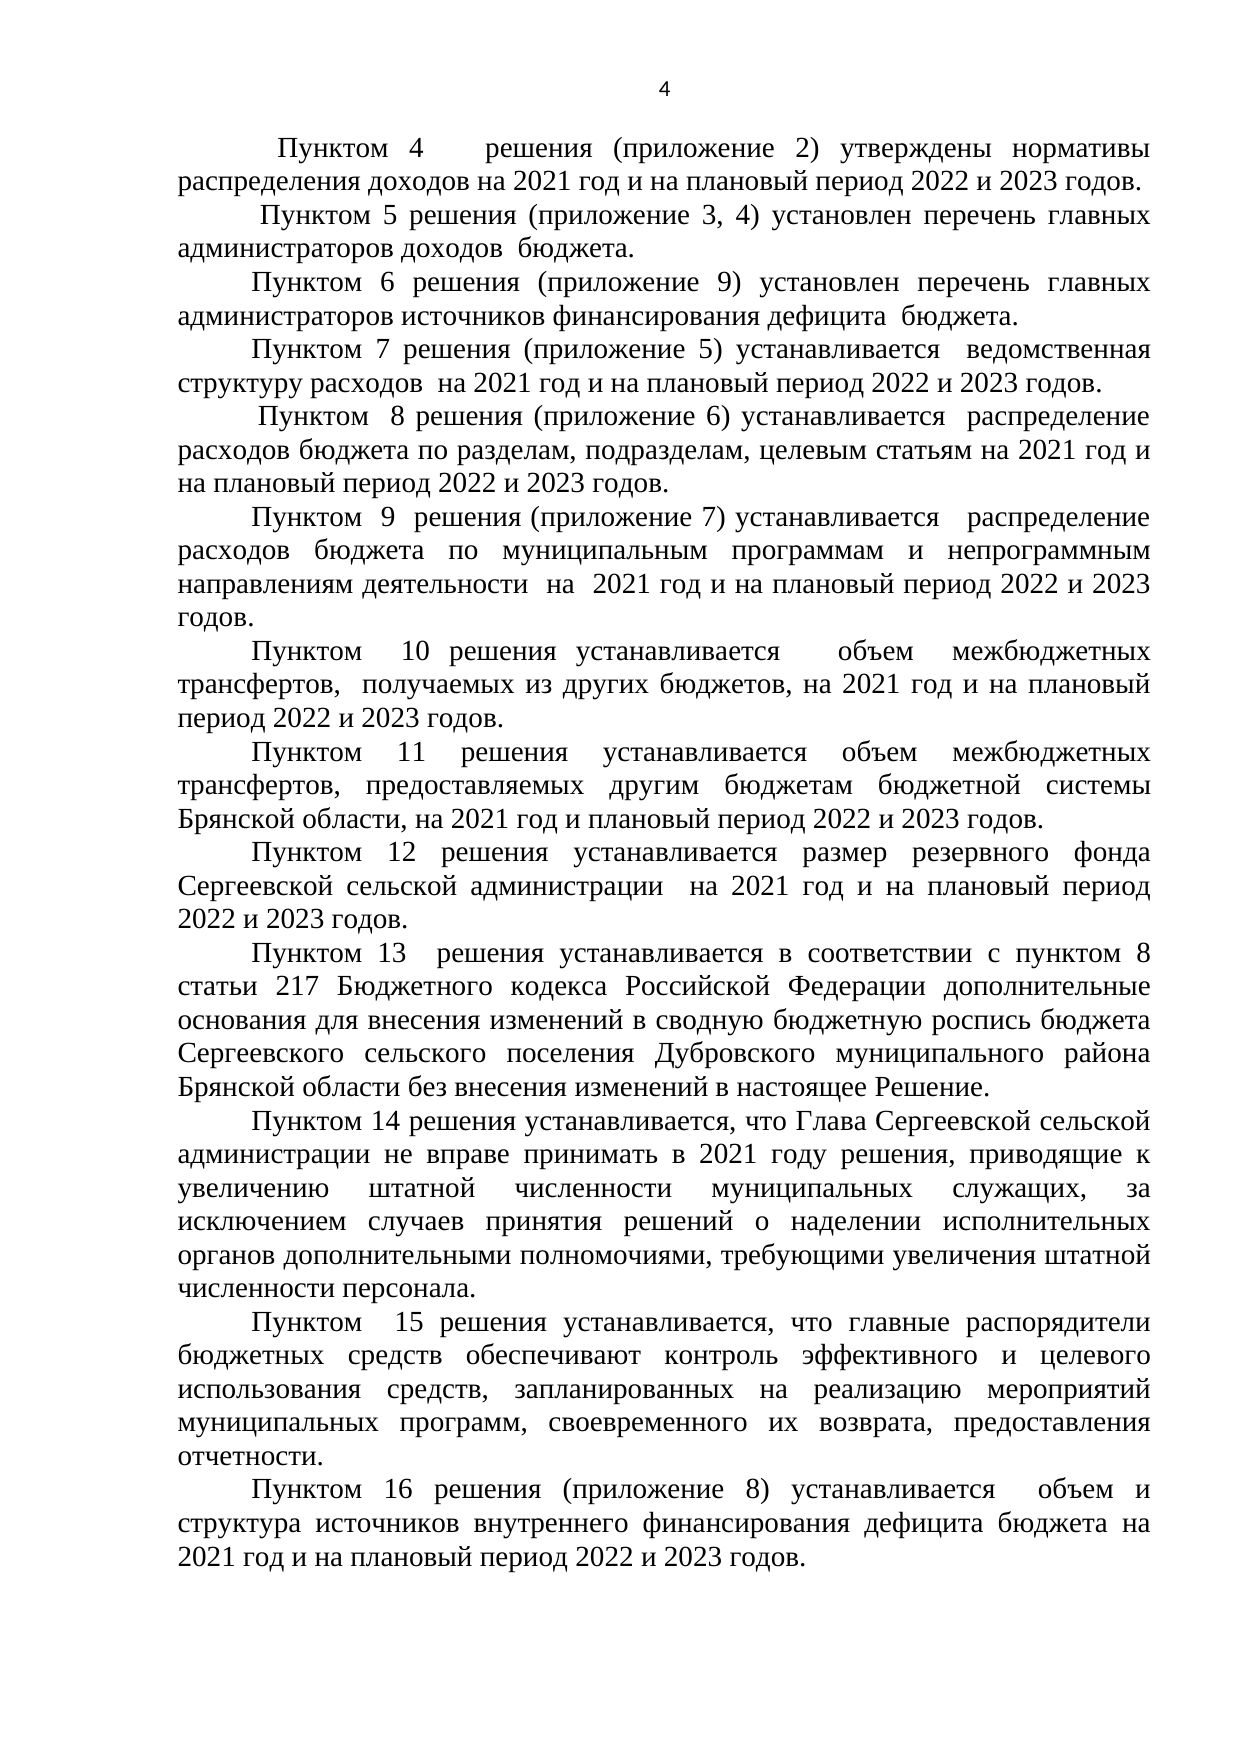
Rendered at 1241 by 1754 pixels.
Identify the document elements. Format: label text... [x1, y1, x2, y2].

text Пунктом 15 решения устанавливается, что главные распорядители бюджетных средств обеспечивают контроль эффективного и целевого использования средств, запланированных на реализацию мероприятий муниципальных программ, своевременного их возврата, предоставления отчетности. [177, 1304, 1152, 1472]
text Пунктом 7 решения (приложение 5) устанавливается ведомственная структуру расходов на 2021 год и на плановый период 2022 и 2023 годов. [177, 331, 1152, 398]
text Пунктом 10 решения устанавливается объем межбюджетных трансфертов, получаемых из других бюджетов, на 2021 год и на плановый период 2022 и 2023 годов. [177, 633, 1152, 734]
text Пунктом 4 решения (приложение 2) утверждены нормативы распределения доходов на 2021 год и на плановый период 2022 и 2023 годов. [177, 130, 1152, 197]
text Пунктом 6 решения (приложение 9) установлен перечень главных администраторов источников финансирования дефицита бюджета. [177, 264, 1152, 331]
text Пунктом 14 решения устанавливается, что Глава Сергеевской сельской администрации не вправе принимать в 2021 году решения, приводящие к увеличению штатной численности муниципальных служащих, за исключением случаев принятия решений о наделении исполнительных органов дополнительными полномочиями, требующими увеличения штатной численности персонала. [177, 1103, 1152, 1304]
text Пунктом 8 решения (приложение 6) устанавливается распределение расходов бюджета по разделам, подразделам, целевым статьям на 2021 год и на плановый период 2022 и 2023 годов. [177, 398, 1152, 499]
text Пунктом 13 решения устанавливается в соответствии с пунктом 8 статьи 217 Бюджетного кодекса Российской Федерации дополнительные основания для внесения изменений в сводную бюджетную роспись бюджета Сергеевского сельского поселения Дубровского муниципального района Брянской области без внесения изменений в настоящее Решение. [177, 935, 1152, 1103]
text Пунктом 9 решения (приложение 7) устанавливается распределение расходов бюджета по муниципальным программам и непрограммным направлениям деятельности на 2021 год и на плановый период 2022 и 2023 годов. [177, 499, 1152, 633]
text Пунктом 16 решения (приложение 8) устанавливается объем и структура источников внутреннего финансирования дефицита бюджета на 2021 год и на плановый период 2022 и 2023 годов. [177, 1472, 1152, 1572]
text Пунктом 11 решения устанавливается объем межбюджетных трансфертов, предоставляемых другим бюджетам бюджетной системы Брянской области, на 2021 год и плановый период 2022 и 2023 годов. [177, 734, 1152, 834]
text Пунктом 12 решения устанавливается размер резервного фонда Сергеевской сельской администрации на 2021 год и на плановый период 2022 и 2023 годов. [177, 834, 1152, 935]
text Пунктом 5 решения (приложение 3, 4) установлен перечень главных администраторов доходов бюджета. [177, 197, 1152, 264]
